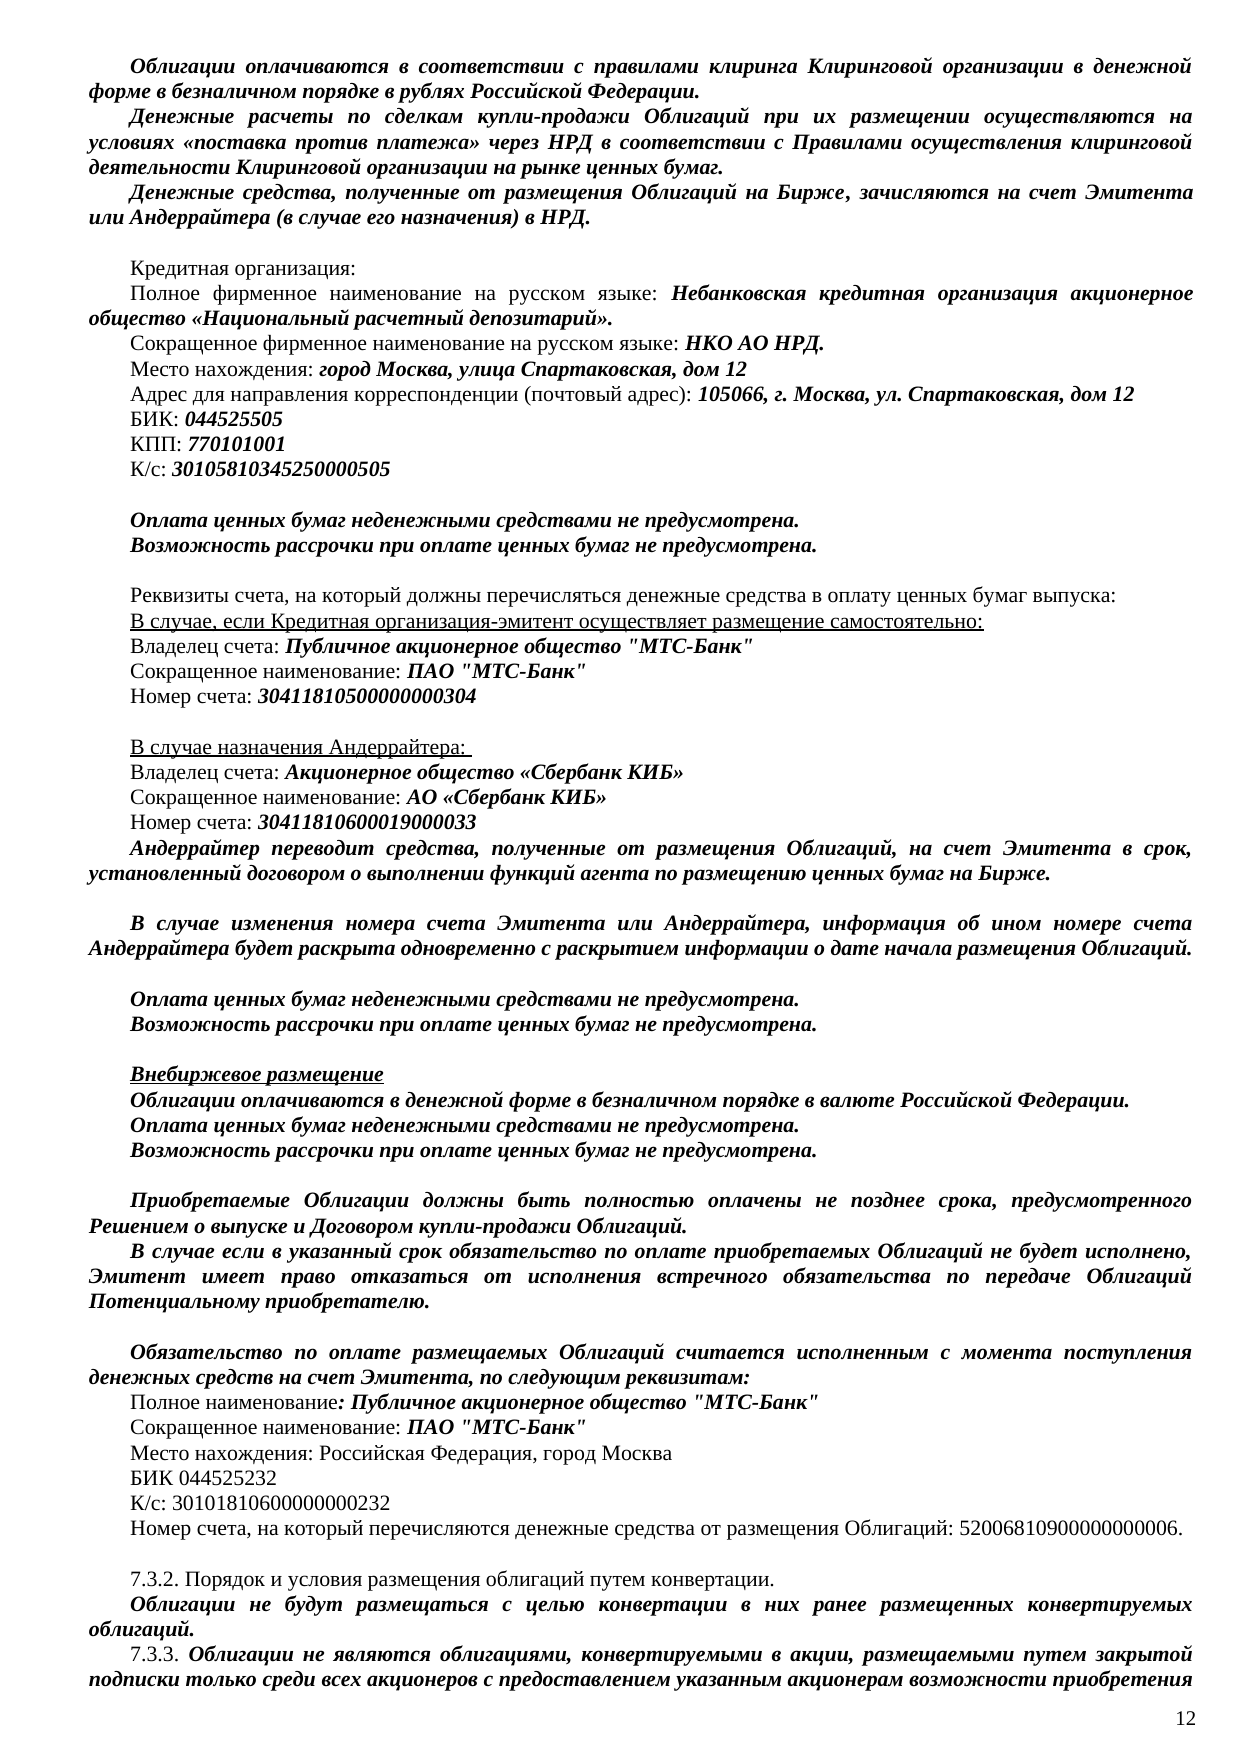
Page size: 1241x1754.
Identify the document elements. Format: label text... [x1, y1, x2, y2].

text Владелец счета: Публичное акционерное общество "МТС-Банк" [89, 633, 1196, 658]
text БИК 044525232 [89, 1465, 1196, 1490]
text Полное фирменное наименование на русском языке: Небанковская кредитная организация акционерное общество «Национальный расчетный депозитарий». [89, 280, 1196, 330]
text Оплата ценных бумаг неденежными средствами не предусмотрена. [89, 986, 1196, 1011]
text К/с: 30101810600000000232 [89, 1490, 1196, 1515]
text Сокращенное наименование: ПАО "МТС-Банк" [89, 1414, 1196, 1439]
text Владелец счета: Акционерное общество «Сбербанк КИБ» [89, 759, 1196, 784]
text Возможность рассрочки при оплате ценных бумаг не предусмотрена. [89, 1137, 1196, 1162]
text Облигации оплачиваются в денежной форме в безналичном порядке в валюте Российской Федерации. [89, 1087, 1196, 1112]
text Возможность рассрочки при оплате ценных бумаг не предусмотрена. [89, 532, 1196, 557]
text БИК: 044525505 [89, 406, 1196, 431]
text Адрес для направления корреспонденции (почтовый адрес): 105066, г. Москва, ул. Спартаковская, дом 12 [89, 381, 1196, 406]
text Сокращенное наименование: ПАО "МТС-Банк" [89, 658, 1196, 683]
text Приобретаемые Облигации должны быть полностью оплачены не позднее срока, предусмотренного Решением о выпуске и Договором купли-продажи Облигаций. [89, 1187, 1196, 1238]
text Внебиржевое размещение [89, 1061, 1196, 1087]
text Номер счета, на который перечисляются денежные средства от размещения Облигаций: 52006810900000000006. [89, 1515, 1196, 1540]
text Полное наименование: Публичное акционерное общество "МТС-Банк" [89, 1389, 1196, 1414]
text Облигации оплачиваются в соответствии с правилами клиринга Клиринговой организации в денежной форме в безналичном порядке в рублях Российской Федерации. [89, 53, 1196, 103]
text КПП: 770101001 [89, 431, 1196, 456]
text К/с: 30105810345250000505 [89, 456, 1196, 482]
text В случае, если Кредитная организация-эмитент осуществляет размещение самостоятельно: [89, 608, 1196, 633]
text Денежные расчеты по сделкам купли-продажи Облигаций при их размещении осуществляются на условиях «поставка против платежа» через НРД в соответствии с Правилами осуществления клиринговой деятельности Клиринговой организации на рынке ценных бумаг. [89, 103, 1196, 179]
text Реквизиты счета, на который должны перечисляться денежные средства в оплату ценных бумаг выпуска: [89, 582, 1196, 608]
text Кредитная организация: [89, 255, 1196, 280]
text Сокращенное наименование: АО «Сбербанк КИБ» [89, 784, 1196, 809]
text Возможность рассрочки при оплате ценных бумаг не предусмотрена. [89, 1011, 1196, 1036]
text Место нахождения: Российская Федерация, город Москва [89, 1439, 1196, 1465]
text Оплата ценных бумаг неденежными средствами не предусмотрена. [89, 1112, 1196, 1137]
text В случае если в указанный срок обязательство по оплате приобретаемых Облигаций не будет исполнено, Эмитент имеет право отказаться от исполнения встречного обязательства по передаче Облигаций Потенциальному приобретателю. [89, 1238, 1196, 1313]
text Номер счета: 30411810500000000304 [89, 683, 1196, 708]
text Андеррайтер переводит средства, полученные от размещения Облигаций, на счет Эмитента в срок, установленный договором о выполнении функций агента по размещению ценных бумаг на Бирже. [89, 834, 1196, 885]
text В случае изменения номера счета Эмитента или Андеррайтера, информация об ином номере счета Андеррайтера будет раскрыта одновременно с раскрытием информации о дате начала размещения Облигаций. [89, 910, 1196, 961]
text Обязательство по оплате размещаемых Облигаций считается исполненным с момента поступления денежных средств на счет Эмитента, по следующим реквизитам: [89, 1339, 1196, 1389]
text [89, 1641, 1196, 1692]
text Место нахождения: город Москва, улица Спартаковская, дом 12 [89, 356, 1196, 381]
text В случае назначения Андеррайтера: [89, 734, 1196, 759]
text Номер счета: 30411810600019000033 [89, 809, 1196, 834]
text Оплата ценных бумаг неденежными средствами не предусмотрена. [89, 507, 1196, 532]
text 7.3.2. Порядок и условия размещения облигаций путем конвертации. [89, 1566, 1196, 1591]
text Облигации не будут размещаться с целью конвертации в них ранее размещенных конвертируемых облигаций. [89, 1591, 1196, 1641]
text Денежные средства, полученные от размещения Облигаций на Бирже, зачисляются на счет Эмитента или Андеррайтера (в случае его назначения) в НРД. [89, 179, 1196, 229]
text Сокращенное фирменное наименование на русском языке: НКО АО НРД. [89, 330, 1196, 356]
